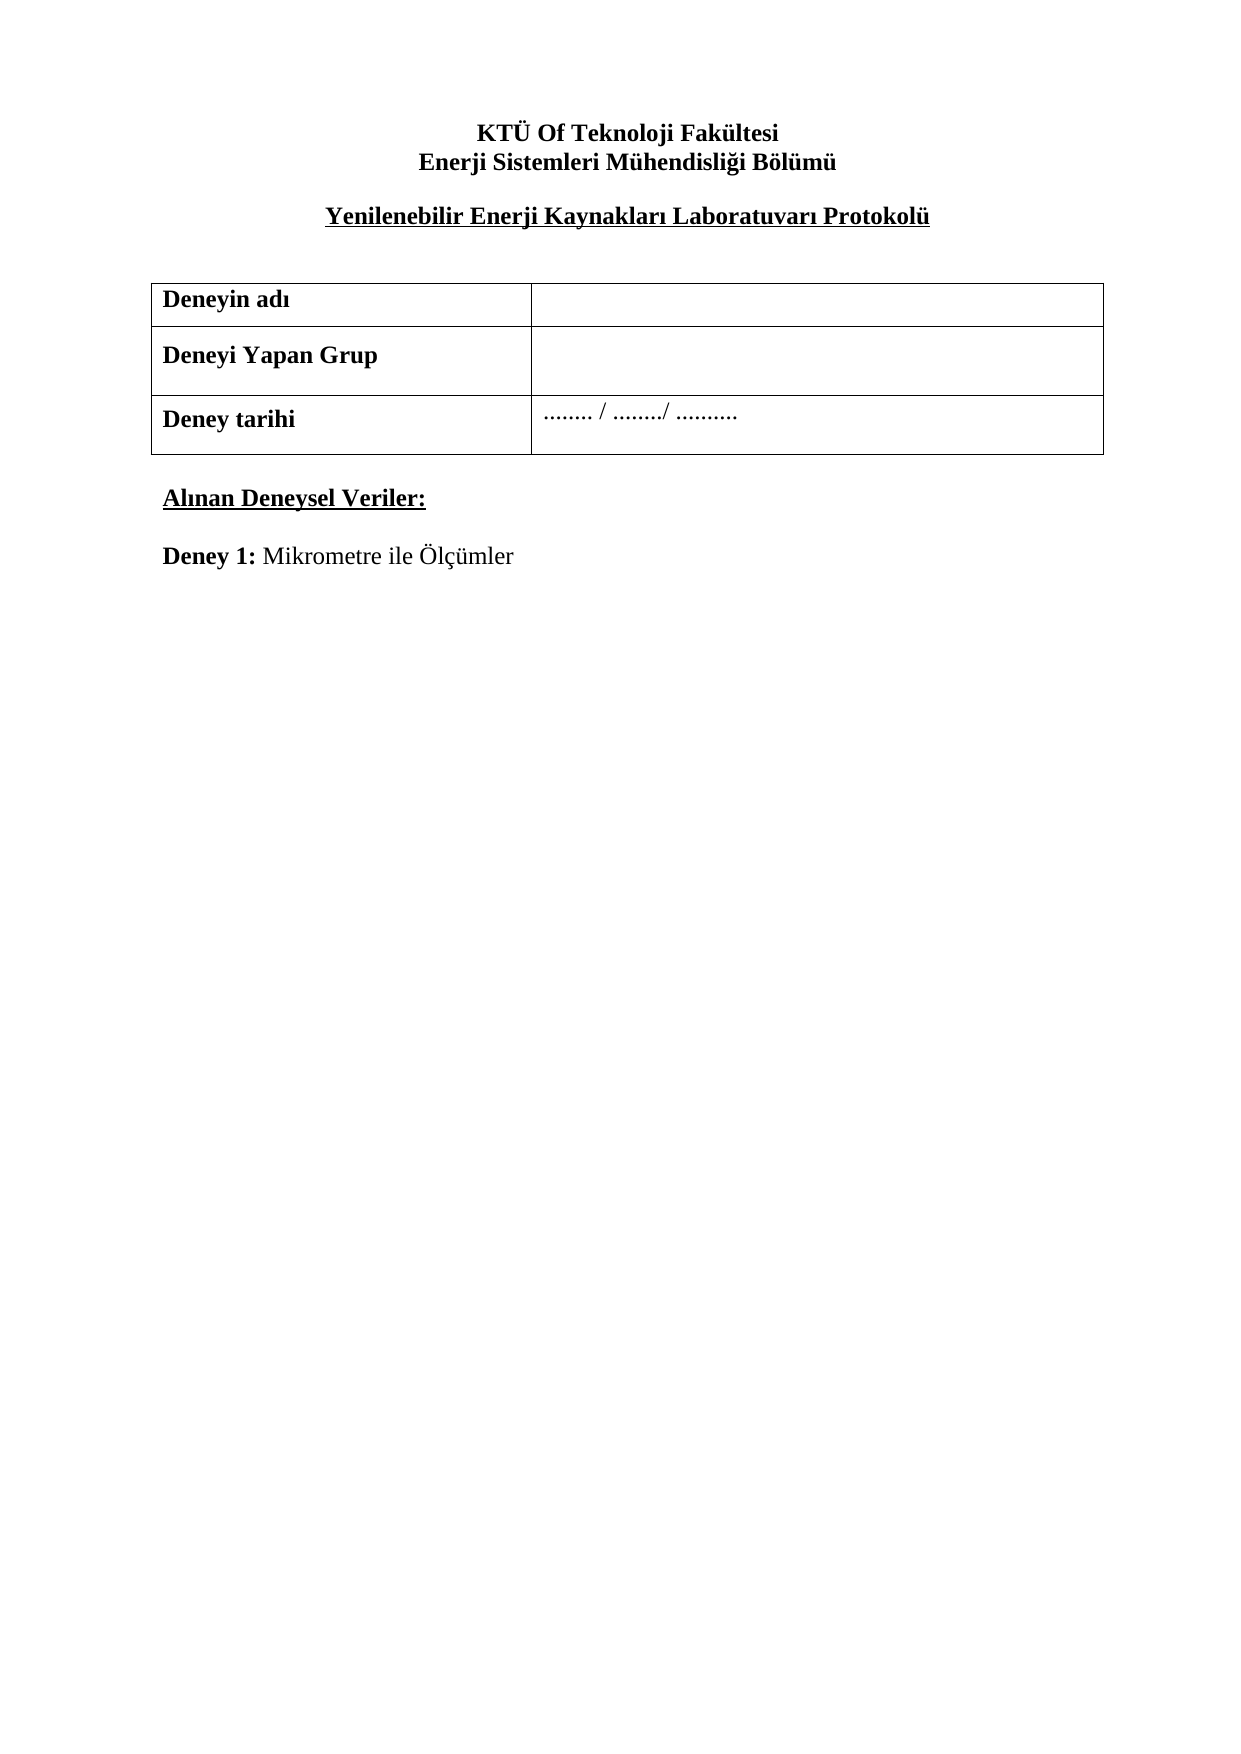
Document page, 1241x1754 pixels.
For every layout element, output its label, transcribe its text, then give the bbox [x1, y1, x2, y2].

text Deney 1: Mikrometre ile Ölçümler [162, 541, 1093, 570]
table_cell Deney tarihi [152, 396, 531, 454]
table_header [532, 284, 1103, 326]
table_header Deneyin adı [152, 284, 531, 326]
text Yenilenebilir Enerji Kaynakları Laboratuvarı Protokolü [162, 201, 1093, 229]
text KTÜ Of Teknoloji Fakültesi [162, 118, 1093, 147]
text Enerji Sistemleri Mühendisliği Bölümü [162, 147, 1093, 176]
text Alınan Deneysel Veriler: [162, 483, 1093, 512]
table_cell ........ / ......../ .......... [532, 396, 1103, 454]
table_cell [532, 327, 1103, 395]
table_cell Deneyi Yapan Grup [152, 327, 531, 395]
